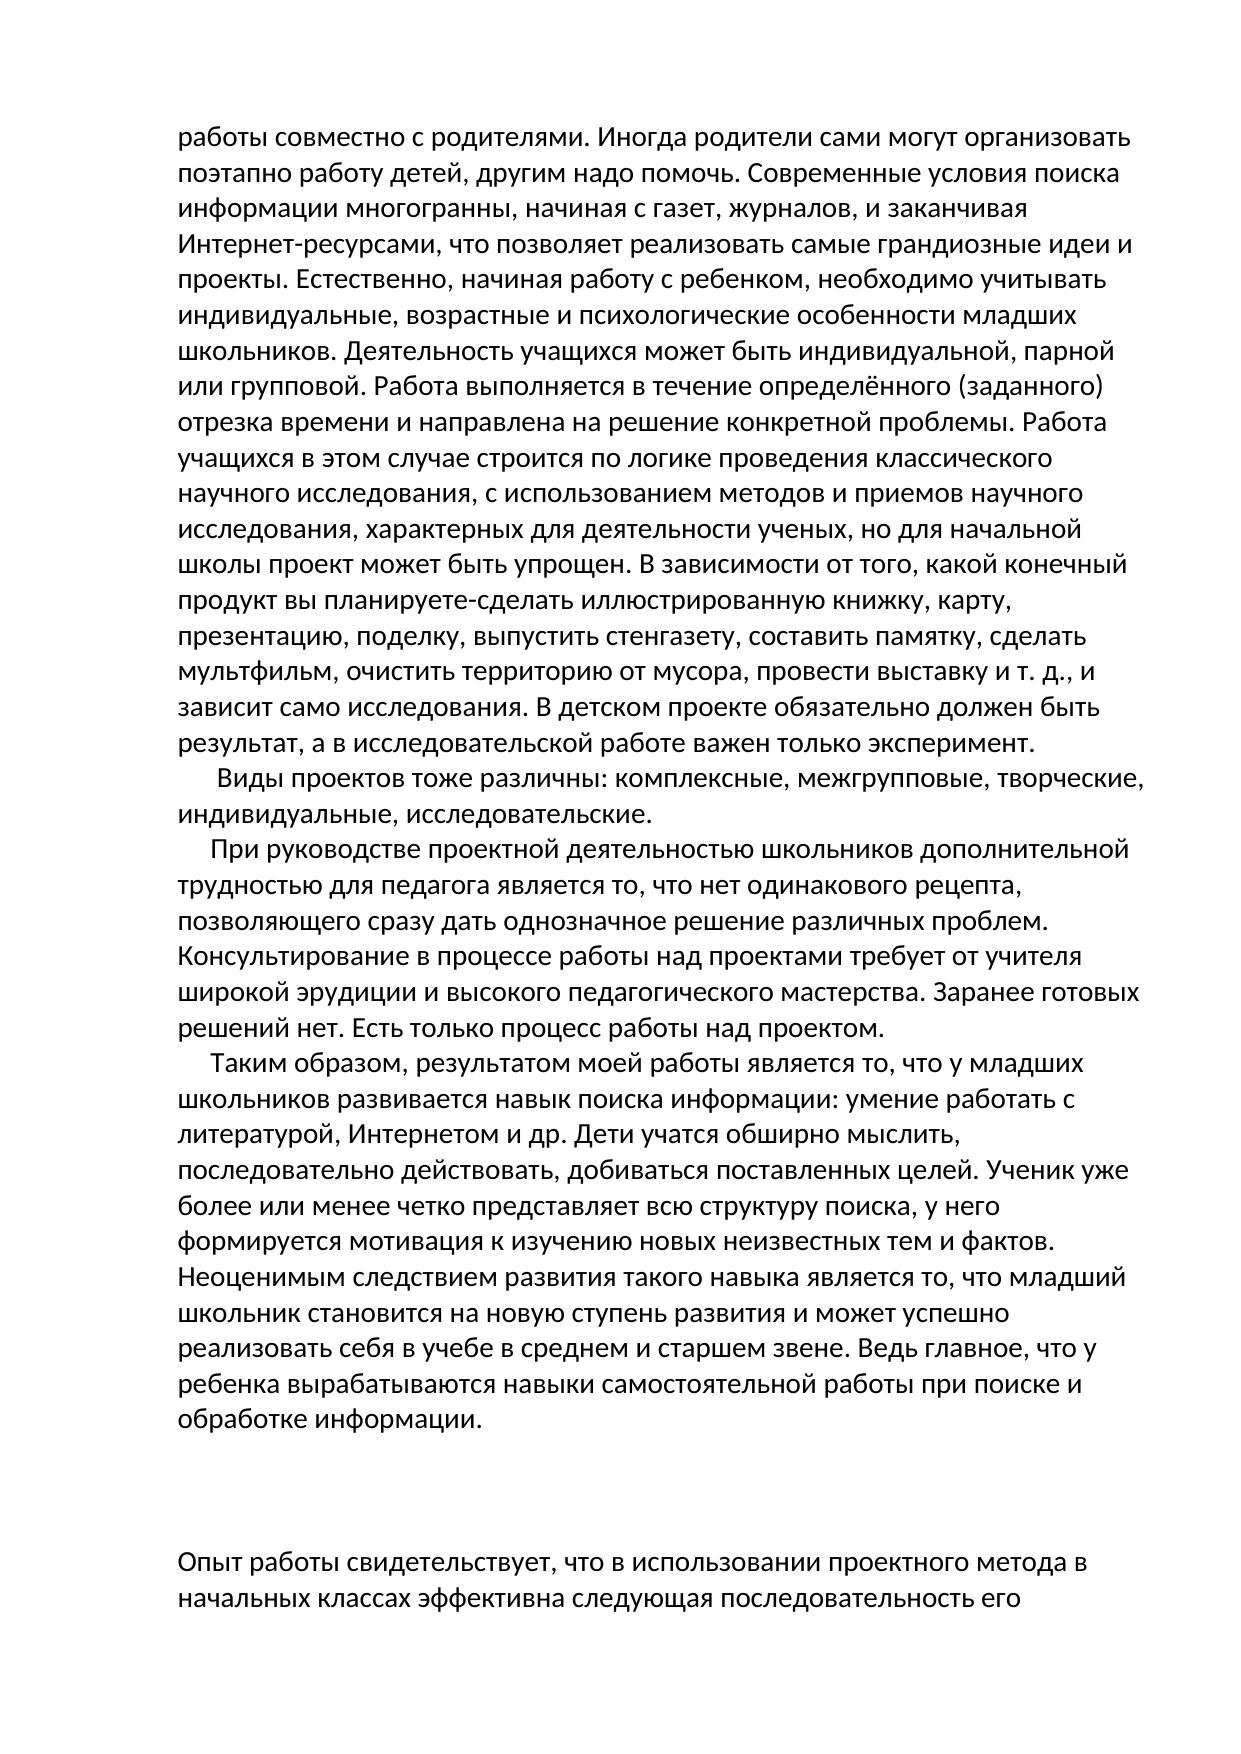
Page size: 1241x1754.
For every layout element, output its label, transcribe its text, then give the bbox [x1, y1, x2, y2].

text Виды проектов тоже различны: комплексные, межгрупповые, творческие, индивидуальные, исследовательские. [177, 759, 1152, 831]
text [177, 1543, 1152, 1614]
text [177, 118, 1152, 759]
text Таким образом, результатом моей работы является то, что у младших школьников развивается навык поиска информации: умение работать с литературой, Интернетом и др. Дети учатся обширно мыслить, последовательно действовать, добиваться поставленных целей. Ученик уже более или менее четко представляет всю структуру поиска, у него формируется мотивация к изучению новых неизвестных тем и фактов. Неоценимым следствием развития такого навыка является то, что младший школьник становится на новую ступень развития и может успешно реализовать себя в учебе в среднем и старшем звене. Ведь главное, что у ребенка вырабатываются навыки самостоятельной работы при поиске и обработке информации. [177, 1044, 1152, 1436]
text При руководстве проектной деятельностью школьников дополнительной трудностью для педагога является то, что нет одинакового рецепта, позволяющего сразу дать однозначное решение различных проблем. Консультирование в процессе работы над проектами требует от учителя широкой эрудиции и высокого педагогического мастерства. Заранее готовых решений нет. Есть только процесс работы над проектом. [177, 831, 1152, 1044]
